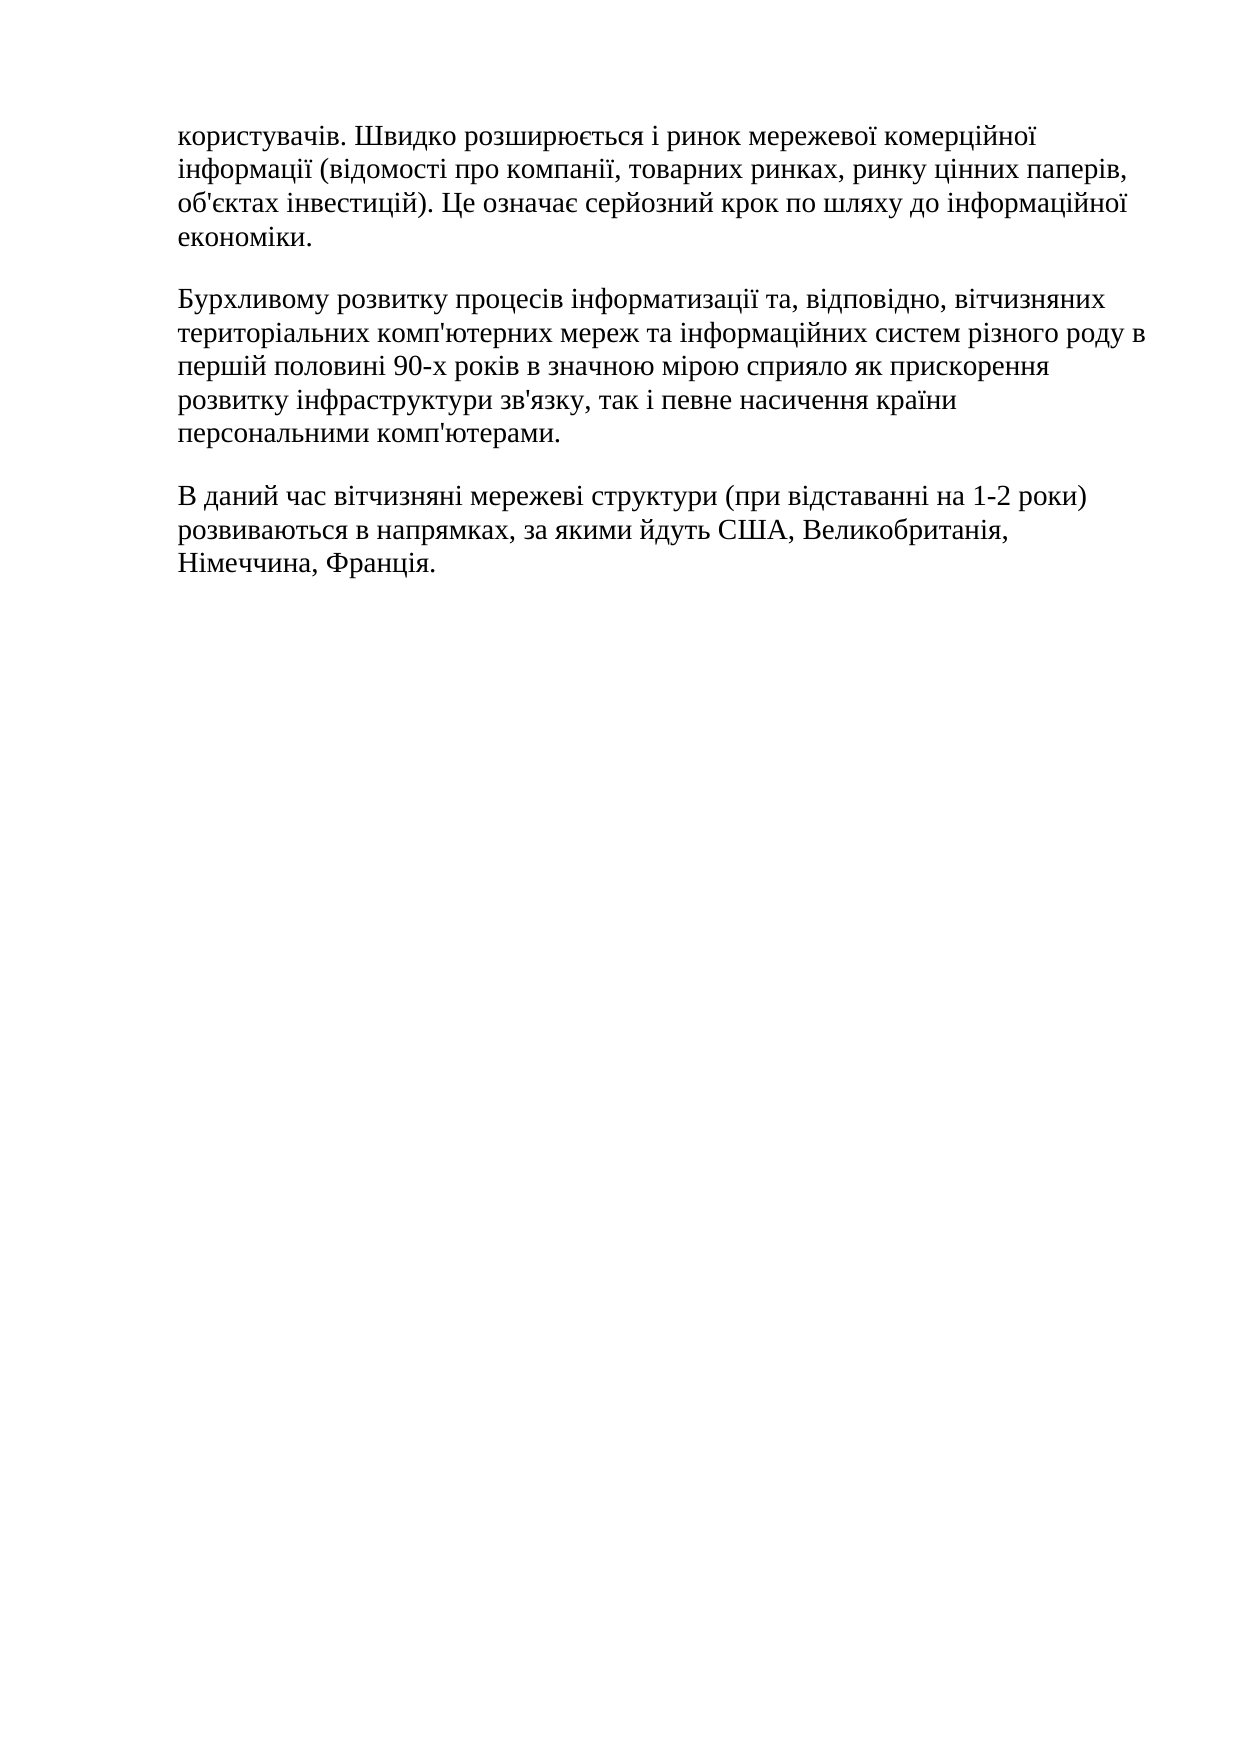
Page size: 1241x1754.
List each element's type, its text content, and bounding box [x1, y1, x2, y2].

text Бурхливому розвитку процесів інформатизації та, відповідно, вітчизняних територіальних комп'ютерних мереж та інформаційних систем різного роду в першій половині 90-х років в значною мірою сприяло як прискорення розвитку інфраструктури зв'язку, так і певне насичення країни персональними комп'ютерами. [177, 281, 1152, 449]
text В даний час вітчизняні мережеві структури (при відставанні на 1-2 роки) розвиваються в напрямках, за якими йдуть США, Великобританія, Німеччина, Франція. [177, 478, 1152, 579]
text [177, 118, 1152, 252]
